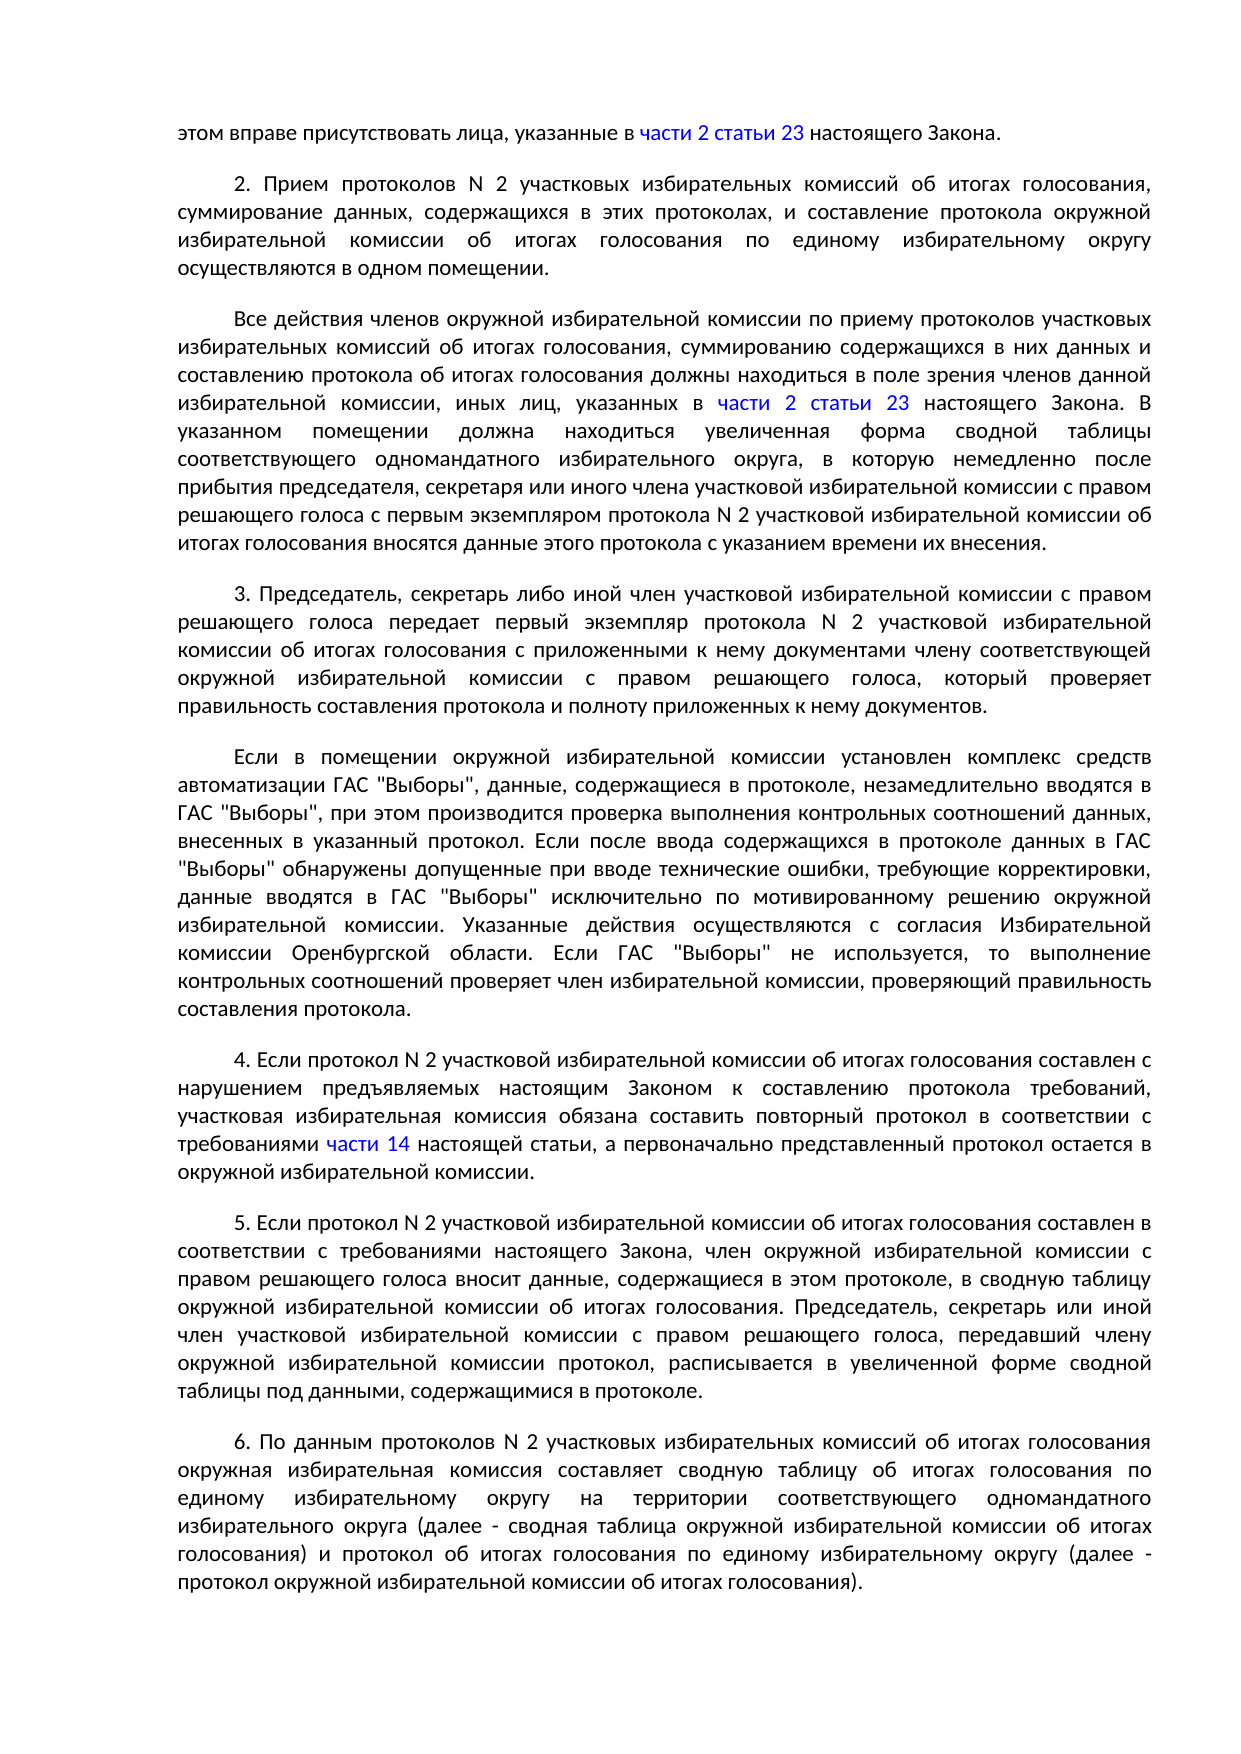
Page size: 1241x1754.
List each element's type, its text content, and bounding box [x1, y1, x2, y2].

text 3. Председатель, секретарь либо иной член участковой избирательной комиссии с правом решающего голоса передает первый экземпляр протокола N 2 участковой избирательной комиссии об итогах голосования с приложенными к нему документами члену соответствующей окружной избирательной комиссии с правом решающего голоса, который проверяет правильность составления протокола и полноту приложенных к нему документов. [177, 579, 1152, 719]
text Если в помещении окружной избирательной комиссии установлен комплекс средств автоматизации ГАС "Выборы", данные, содержащиеся в протоколе, незамедлительно вводятся в ГАС "Выборы", при этом производится проверка выполнения контрольных соотношений данных, внесенных в указанный протокол. Если после ввода содержащихся в протоколе данных в ГАС "Выборы" обнаружены допущенные при вводе технические ошибки, требующие корректировки, данные вводятся в ГАС "Выборы" исключительно по мотивированному решению окружной избирательной комиссии. Указанные действия осуществляются с согласия Избирательной комиссии Оренбургской области. Если ГАС "Выборы" не используется, то выполнение контрольных соотношений проверяет член избирательной комиссии, проверяющий правильность составления протокола. [177, 742, 1152, 1022]
text 5. Если протокол N 2 участковой избирательной комиссии об итогах голосования составлен в соответствии с требованиями настоящего Закона, член окружной избирательной комиссии с правом решающего голоса вносит данные, содержащиеся в этом протоколе, в сводную таблицу окружной избирательной комиссии об итогах голосования. Председатель, секретарь или иной член участковой избирательной комиссии с правом решающего голоса, передавший члену окружной избирательной комиссии протокол, расписывается в увеличенной форме сводной таблицы под данными, содержащимися в протоколе. [177, 1208, 1152, 1404]
text Все действия членов окружной избирательной комиссии по приему протоколов участковых избирательных комиссий об итогах голосования, суммированию содержащихся в них данных и составлению протокола об итогах голосования должны находиться в поле зрения членов данной избирательной комиссии, иных лиц, указанных в части 2 статьи 23 настоящего Закона. В указанном помещении должна находиться увеличенная форма сводной таблицы соответствующего одномандатного избирательного округа, в которую немедленно после прибытия председателя, секретаря или иного члена участковой избирательной комиссии с правом решающего голоса с первым экземпляром протокола N 2 участковой избирательной комиссии об итогах голосования вносятся данные этого протокола с указанием времени их внесения. [177, 304, 1152, 556]
text 6. По данным протоколов N 2 участковых избирательных комиссий об итогах голосования окружная избирательная комиссия составляет сводную таблицу об итогах голосования по единому избирательному округу на территории соответствующего одномандатного избирательного округа (далее - сводная таблица окружной избирательной комиссии об итогах голосования) и протокол об итогах голосования по единому избирательному округу (далее - протокол окружной избирательной комиссии об итогах голосования). [177, 1427, 1152, 1596]
text 2. Прием протоколов N 2 участковых избирательных комиссий об итогах голосования, суммирование данных, содержащихся в этих протоколах, и составление протокола окружной избирательной комиссии об итогах голосования по единому избирательному округу осуществляются в одном помещении. [177, 169, 1152, 281]
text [177, 118, 1152, 146]
text 4. Если протокол N 2 участковой избирательной комиссии об итогах голосования составлен с нарушением предъявляемых настоящим Законом к составлению протокола требований, участковая избирательная комиссия обязана составить повторный протокол в соответствии с требованиями части 14 настоящей статьи, а первоначально представленный протокол остается в окружной избирательной комиссии. [177, 1045, 1152, 1185]
